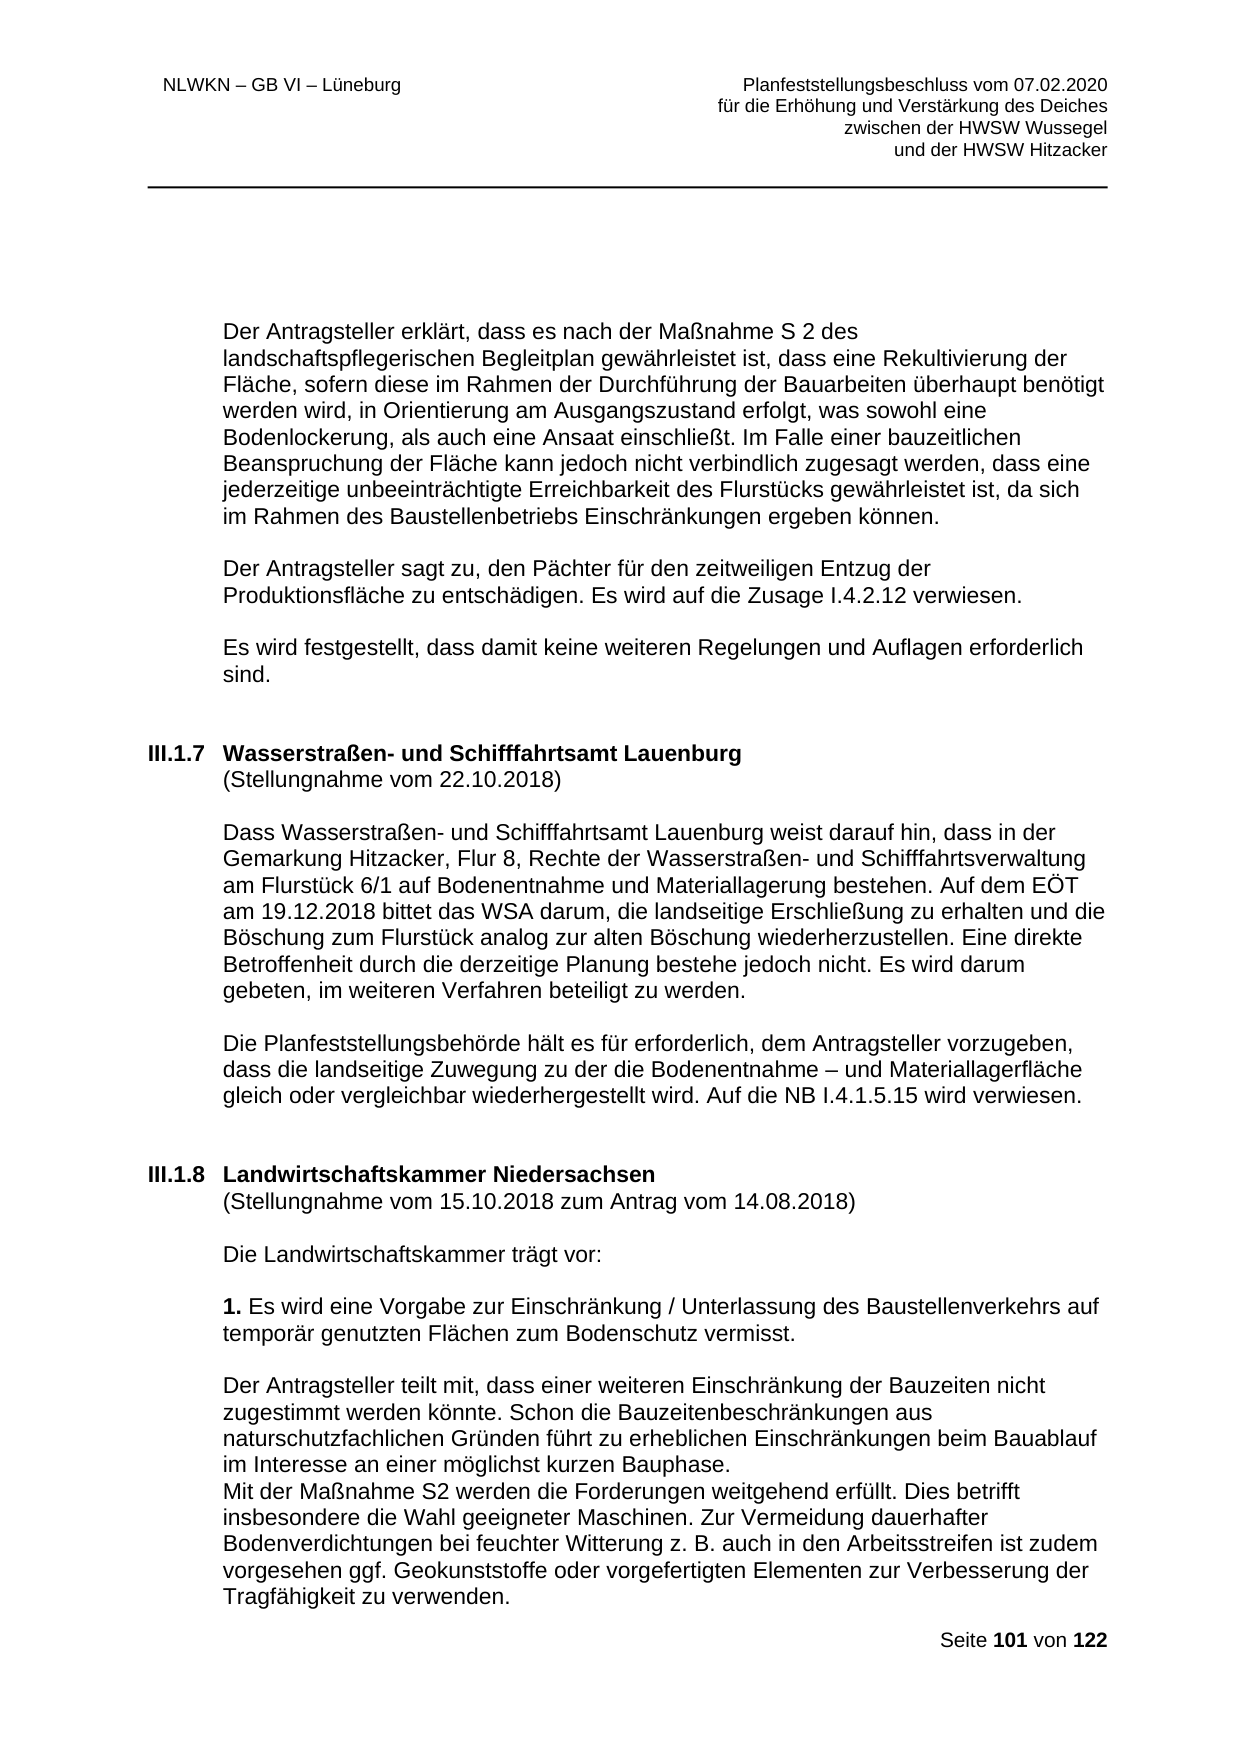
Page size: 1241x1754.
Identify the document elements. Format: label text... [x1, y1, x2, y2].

text Es wird festgestellt, dass damit keine weiteren Regelungen und Auflagen erforderlich sind. [223, 634, 1107, 687]
text (Stellungnahme vom 22.10.2018) [223, 766, 1107, 792]
subtitle Wasserstraßen- und Schifffahrtsamt Lauenburg [148, 740, 1107, 766]
subtitle Landwirtschaftskammer Niedersachsen [148, 1161, 1107, 1188]
text Die Planfeststellungsbehörde hält es für erforderlich, dem Antragsteller vorzugeben, dass die landseitige Zuwegung zu der die Bodenentnahme – und Materiallagerfläche gleich oder vergleichbar wiederhergestellt wird. Auf die NB I.4.1.5.15 wird verwiesen. [223, 1030, 1107, 1109]
text (Stellungnahme vom 15.10.2018 zum Antrag vom 14.08.2018) [223, 1188, 1107, 1214]
text 1. Es wird eine Vorgabe zur Einschränkung / Unterlassung des Baustellenverkehrs auf temporär genutzten Flächen zum Bodenschutz vermisst. [223, 1293, 1107, 1346]
text Der Antragsteller sagt zu, den Pächter für den zeitweiligen Entzug der Produktionsfläche zu entschädigen. Es wird auf die Zusage I.4.2.12 verwiesen. [223, 555, 1107, 608]
text Der Antragsteller erklärt, dass es nach der Maßnahme S 2 des landschaftspflegerischen Begleitplan gewährleistet ist, dass eine Rekultivierung der Fläche, sofern diese im Rahmen der Durchführung der Bauarbeiten überhaupt benötigt werden wird, in Orientierung am Ausgangszustand erfolgt, was sowohl eine Bodenlockerung, als auch eine Ansaat einschließt. Im Falle einer bauzeitlichen Beanspruchung der Fläche kann jedoch nicht verbindlich zugesagt werden, dass eine jederzeitige unbeeinträchtigte Erreichbarkeit des Flurstücks gewährleistet ist, da sich im Rahmen des Baustellenbetriebs Einschränkungen ergeben können. [223, 318, 1107, 529]
text Der Antragsteller teilt mit, dass einer weiteren Einschränkung der Bauzeiten nicht zugestimmt werden könnte. Schon die Bauzeitenbeschränkungen aus naturschutzfachlichen Gründen führt zu erheblichen Einschränkungen beim Bauablauf im Interesse an einer möglichst kurzen Bauphase. [223, 1372, 1107, 1478]
text Dass Wasserstraßen- und Schifffahrtsamt Lauenburg weist darauf hin, dass in der Gemarkung Hitzacker, Flur 8, Rechte der Wasserstraßen- und Schifffahrtsverwaltung am Flurstück 6/1 auf Bodenentnahme und Materiallagerung bestehen. Auf dem EÖT am 19.12.2018 bittet das WSA darum, die landseitige Erschließung zu erhalten und die Böschung zum Flurstück analog zur alten Böschung wiederherzustellen. Eine direkte Betroffenheit durch die derzeitige Planung bestehe jedoch nicht. Es wird darum gebeten, im weiteren Verfahren beteiligt zu werden. [223, 819, 1107, 1003]
text Mit der Maßnahme S2 werden die Forderungen weitgehend erfüllt. Dies betrifft insbesondere die Wahl geeigneter Maschinen. Zur Vermeidung dauerhafter Bodenverdichtungen bei feuchter Witterung z. B. auch in den Arbeitsstreifen ist zudem vorgesehen ggf. Geokunststoffe oder vorgefertigten Elementen zur Verbesserung der Tragfähigkeit zu verwenden. [223, 1478, 1107, 1609]
text Die Landwirtschaftskammer trägt vor: [223, 1241, 1107, 1267]
